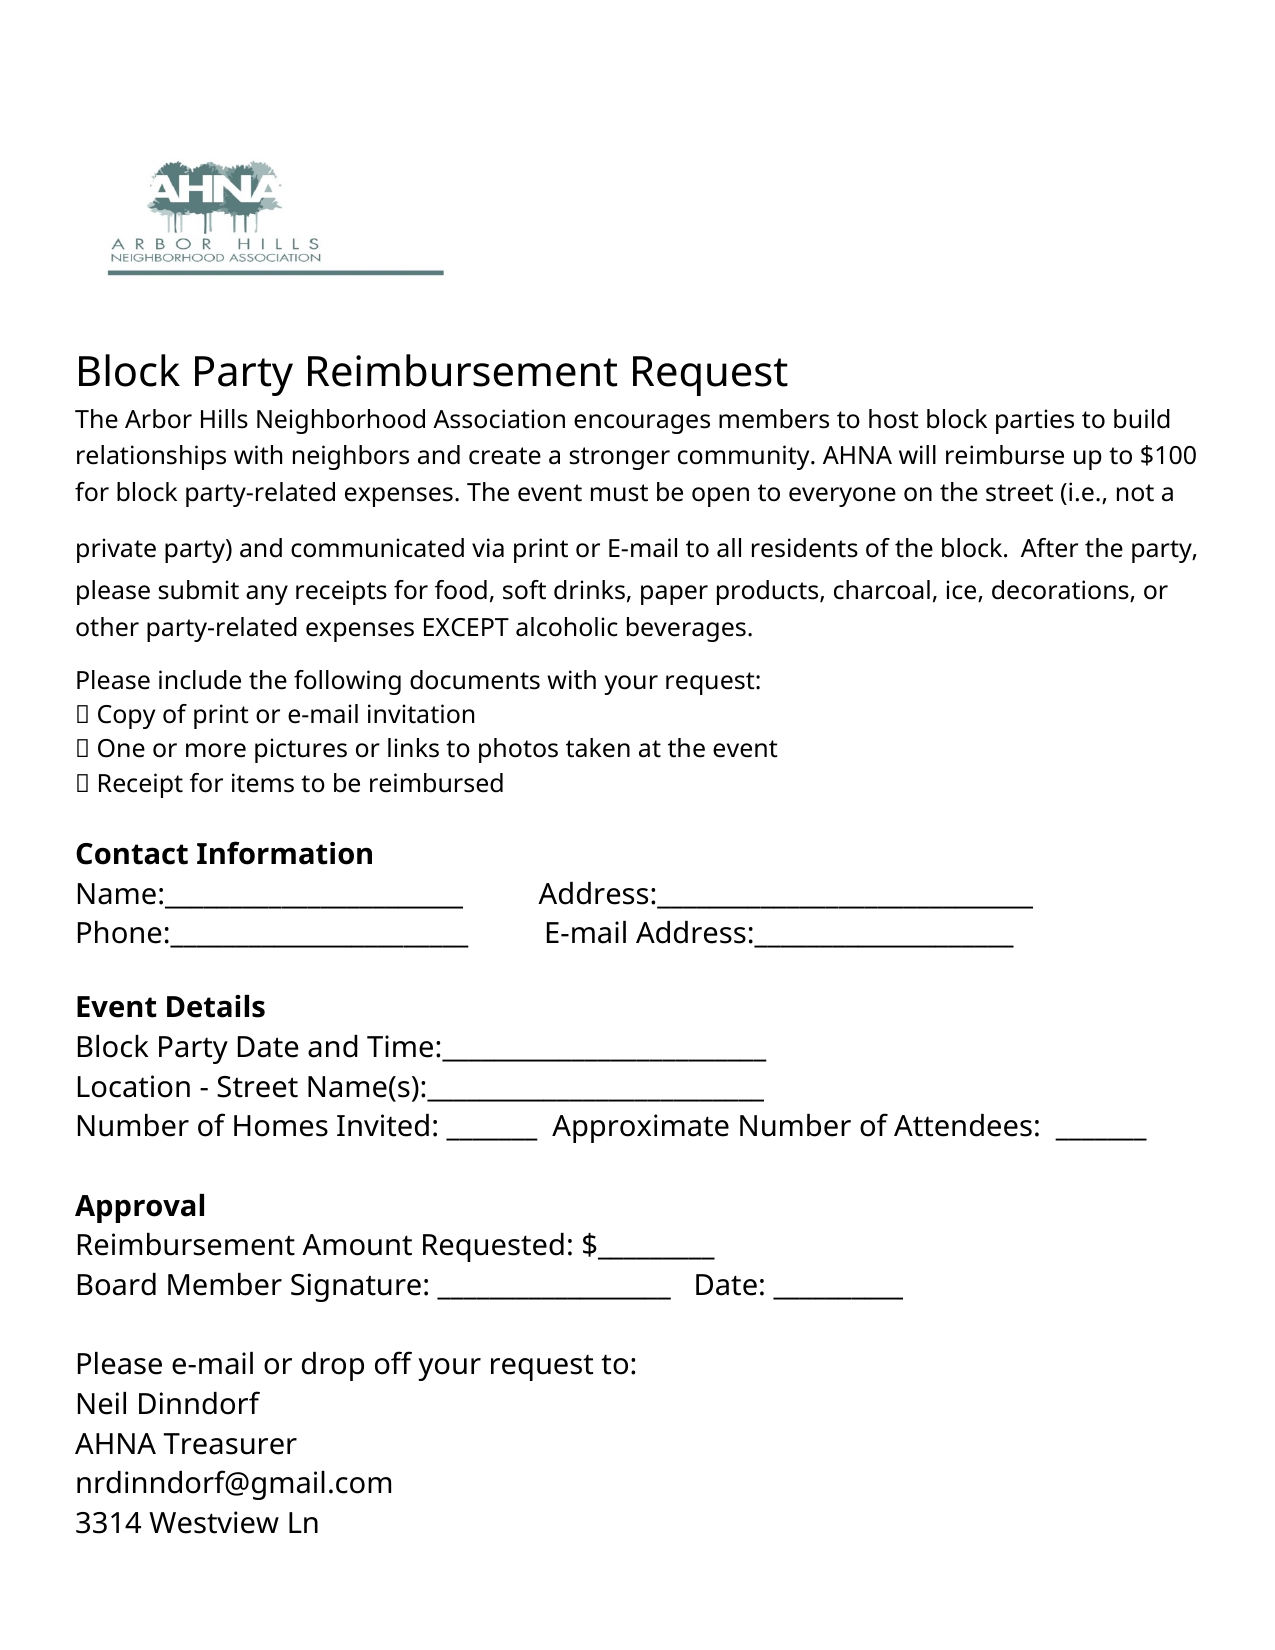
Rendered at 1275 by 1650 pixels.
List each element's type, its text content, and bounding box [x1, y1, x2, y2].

text Block Party Reimbursement Request The Arbor Hills Neighborhood Association encourages members to host block parties to build relationships with neighbors and create a stronger community. AHNA will reimburse up to $100 for block party-related expenses. The event must be open to everyone on the street (i.e., not a private party) and communicated via print or E-mail to all residents of the block. After the party, please submit any receipts for food, soft drinks, paper products, charcoal, ice, decorations, or other party-related expenses EXCEPT alcoholic beverages. [75, 342, 1200, 644]
text Location - Street Name(s):__________________________ [75, 1066, 1200, 1106]
text Please include the following documents with your request:  Copy of print or e-mail invitation  One or more pictures or links to photos taken at the event  Receipt for items to be reimbursed [75, 663, 1200, 799]
text Name:_______________________ Address:_____________________________ Phone:_______________________ E-mail Address:____________________ [75, 873, 1200, 952]
text Neil Dinndorf [75, 1383, 1200, 1423]
text 3314 Westview Ln [75, 1502, 1200, 1542]
text Block Party Date and Time:_________________________ [75, 1026, 1200, 1066]
text nrdinndorf@gmail.com [75, 1463, 1200, 1502]
text Please e-mail or drop off your request to: [75, 1344, 1200, 1383]
text Reimbursement Amount Requested: $_________ [75, 1224, 1200, 1264]
text Approval [75, 1185, 1200, 1224]
text Contact Information [75, 833, 1200, 873]
text Event Details [75, 986, 1200, 1026]
picture [75, 137, 444, 295]
text Board Member Signature: __________________ Date: __________ [75, 1264, 1200, 1304]
text AHNA Treasurer [75, 1423, 1200, 1463]
text Number of Homes Invited: _______ Approximate Number of Attendees: _______ [75, 1106, 1200, 1145]
